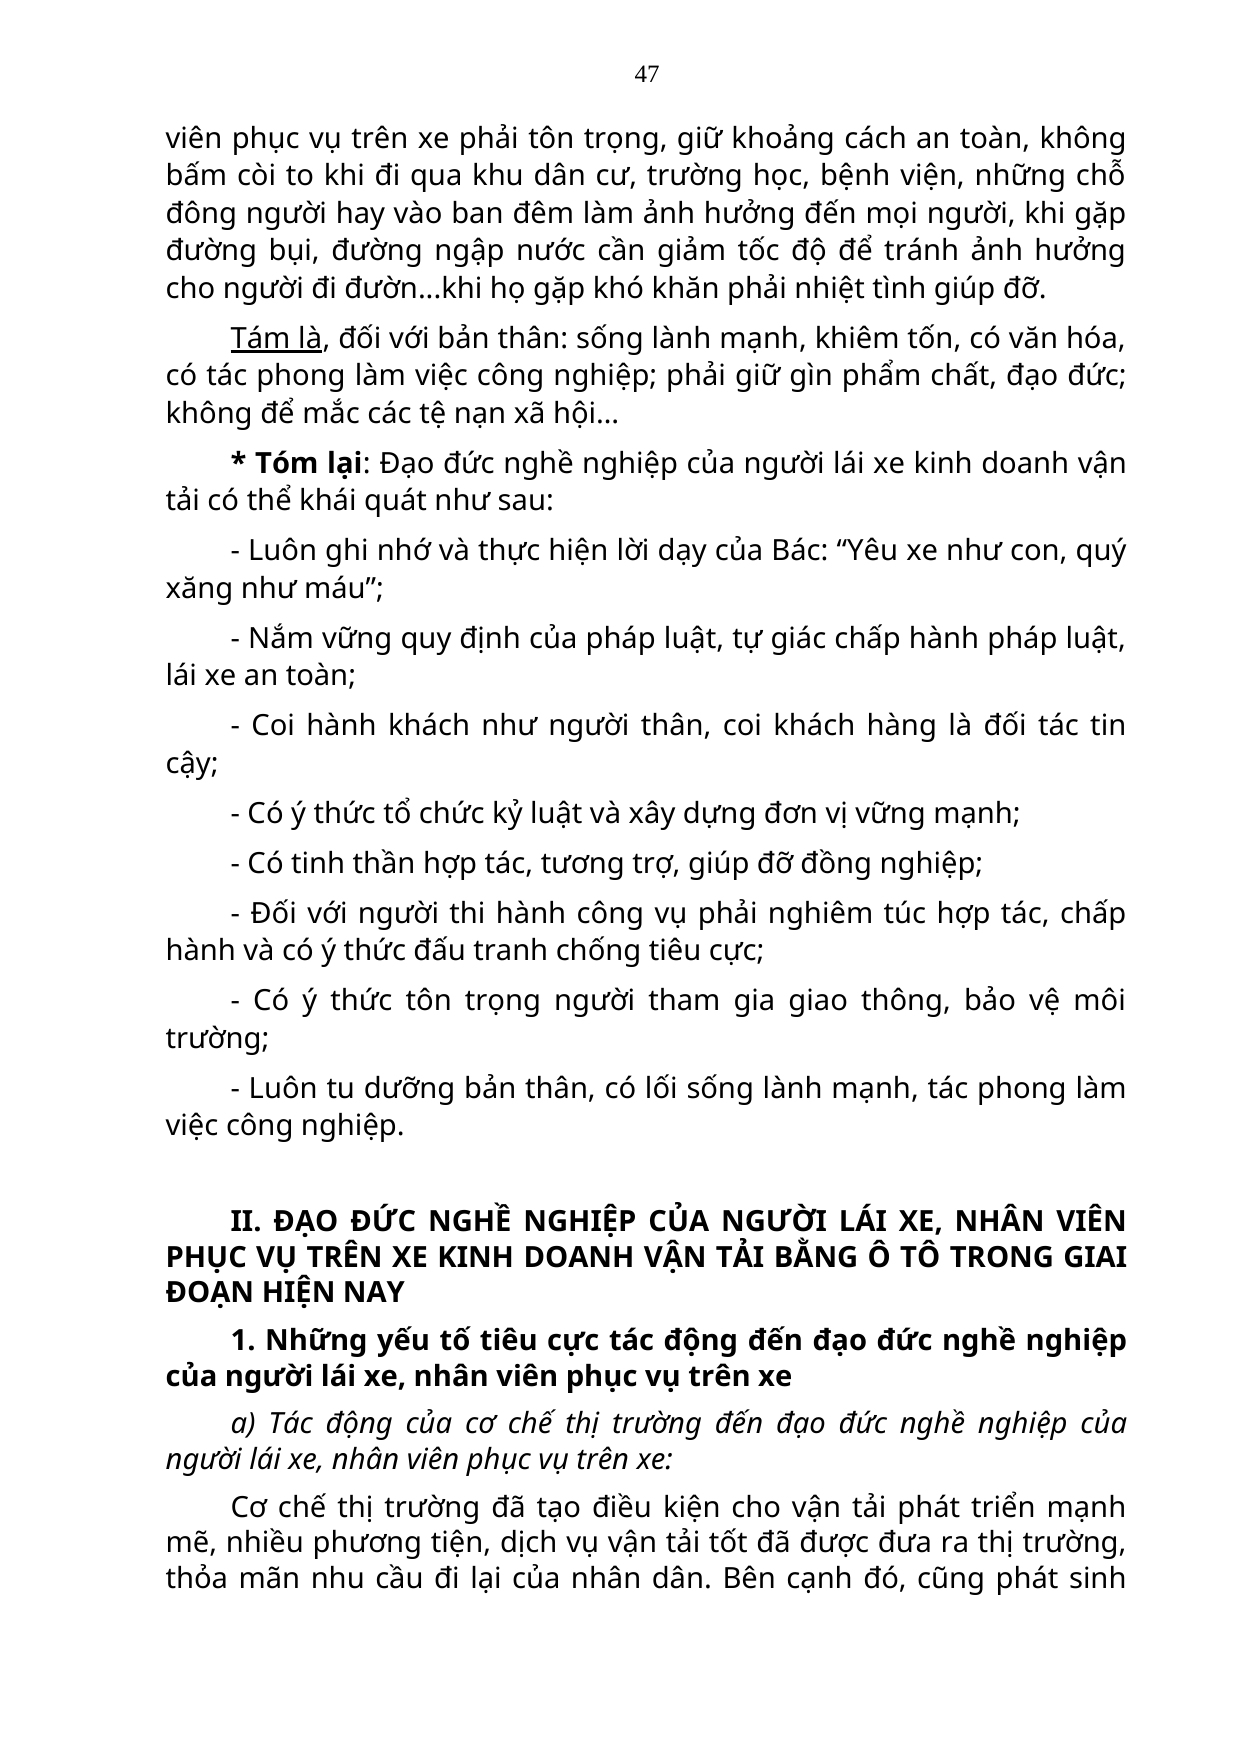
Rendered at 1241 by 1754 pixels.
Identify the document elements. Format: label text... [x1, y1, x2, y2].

text - Có ý thức tôn trọng người tham gia giao thông, bảo vệ môi trường; [165, 981, 1128, 1056]
text Tám là, đối với bản thân: sống lành mạnh, khiêm tốn, có văn hóa, có tác phong làm việc công nghiệp; phải giữ gìn phẩm chất, đạo đức; không để mắc các tệ nạn xã hội… [165, 318, 1128, 431]
text - Coi hành khách như người thân, coi khách hàng là đối tác tin cậy; [165, 706, 1128, 781]
text - Luôn tu dưỡng bản thân, có lối sống lành mạnh, tác phong làm việc công nghiệp. [165, 1068, 1128, 1143]
text - Có tinh thần hợp tác, tương trợ, giúp đỡ đồng nghiệp; [165, 843, 1128, 881]
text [165, 1489, 1128, 1595]
text a) Tác động của cơ chế thị trường đến đạo đức nghề nghiệp của người lái xe, nhân viên phục vụ trên xe: [165, 1406, 1128, 1476]
text - Đối với người thi hành công vụ phải nghiêm túc hợp tác, chấp hành và có ý thức đấu tranh chống tiêu cực; [165, 893, 1128, 968]
text * Tóm lại: Đạo đức nghề nghiệp của người lái xe kinh doanh vận tải có thể khái quát như sau: [165, 443, 1128, 518]
text - Luôn ghi nhớ và thực hiện lời dạy của Bác: “Yêu xe như con, quý xăng như máu”; [165, 531, 1128, 606]
text - Có ý thức tổ chức kỷ luật và xây dựng đơn vị vững mạnh; [165, 793, 1128, 831]
text 1. Những yếu tố tiêu cực tác động đến đạo đức nghề nghiệp của người lái xe, nhân viên phục vụ trên xe [165, 1322, 1128, 1393]
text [165, 118, 1128, 306]
text II. ĐẠO ĐỨC NGHỀ NGHIỆP CỦA NGƯỜI LÁI XE, NHÂN VIÊN PHỤC VỤ TRÊN XE KINH DOANH VẬN TẢI BẰNG Ô TÔ TRONG GIAI ĐOẠN HIỆN NAY [165, 1203, 1128, 1310]
text - Nắm vững quy định của pháp luật, tự giác chấp hành pháp luật, lái xe an toàn; [165, 618, 1128, 693]
